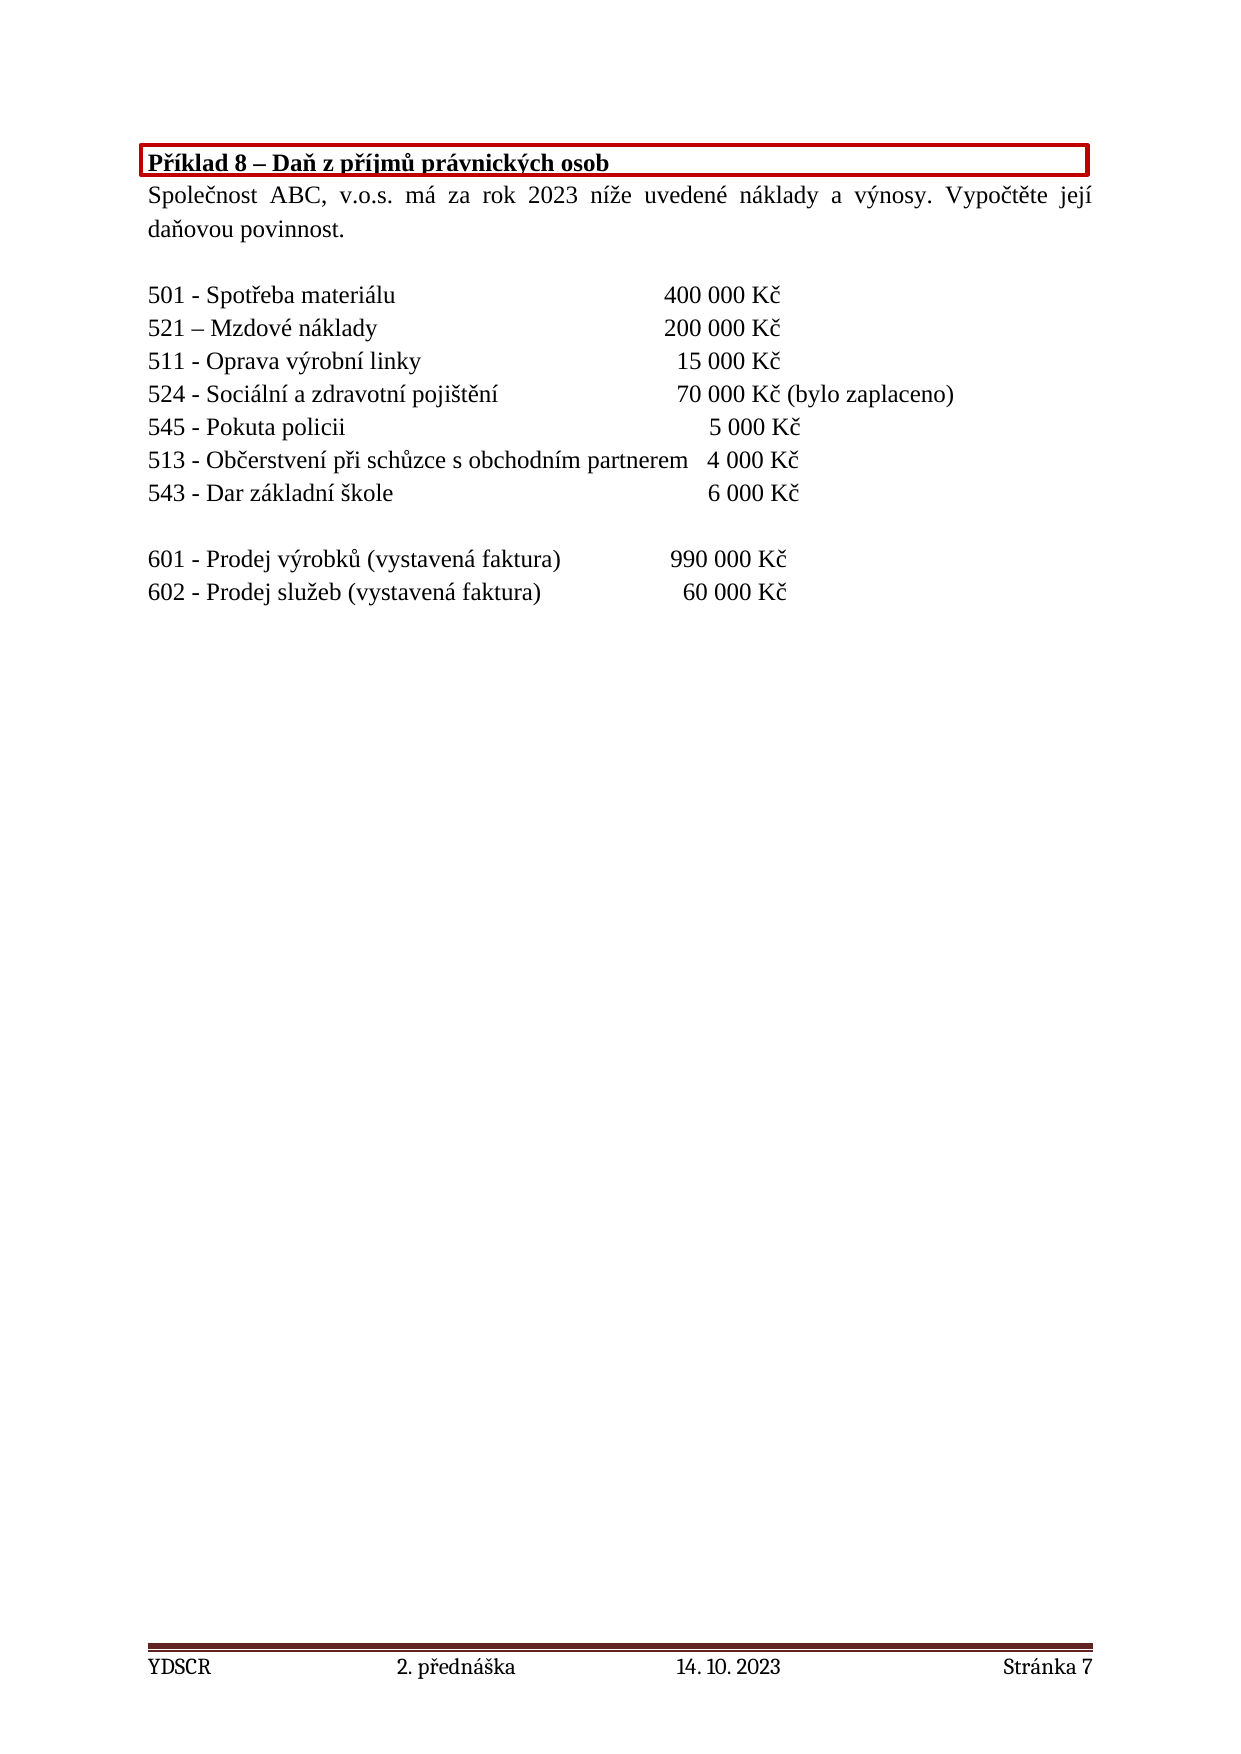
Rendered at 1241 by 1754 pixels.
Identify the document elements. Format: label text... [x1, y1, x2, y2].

text 513 - Občerstvení při schůzce s obchodním partnerem 4 000 Kč [148, 445, 1093, 473]
text Příklad 8 – Daň z příjmů právnických osob [148, 148, 1085, 173]
text 602 - Prodej služeb (vystavená faktura) 60 000 Kč [148, 577, 1093, 606]
text 545 - Pokuta policii 5 000 Kč [148, 412, 1093, 441]
text 601 - Prodej výrobků (vystavená faktura) 990 000 Kč [148, 544, 1093, 573]
text Společnost ABC, v.o.s. má za rok 2023 níže uvedené náklady a výnosy. Vypočtěte její daňovou povinnost. [148, 181, 1093, 242]
text 521 – Mzdové náklady 200 000 Kč [148, 313, 1093, 341]
text 501 - Spotřeba materiálu 400 000 Kč [148, 280, 1093, 308]
text 543 - Dar základní škole 6 000 Kč [148, 478, 1093, 507]
text 524 - Sociální a zdravotní pojištění 70 000 Kč (bylo zaplaceno) [148, 379, 1093, 407]
text 511 - Oprava výrobní linky 15 000 Kč [148, 346, 1093, 374]
